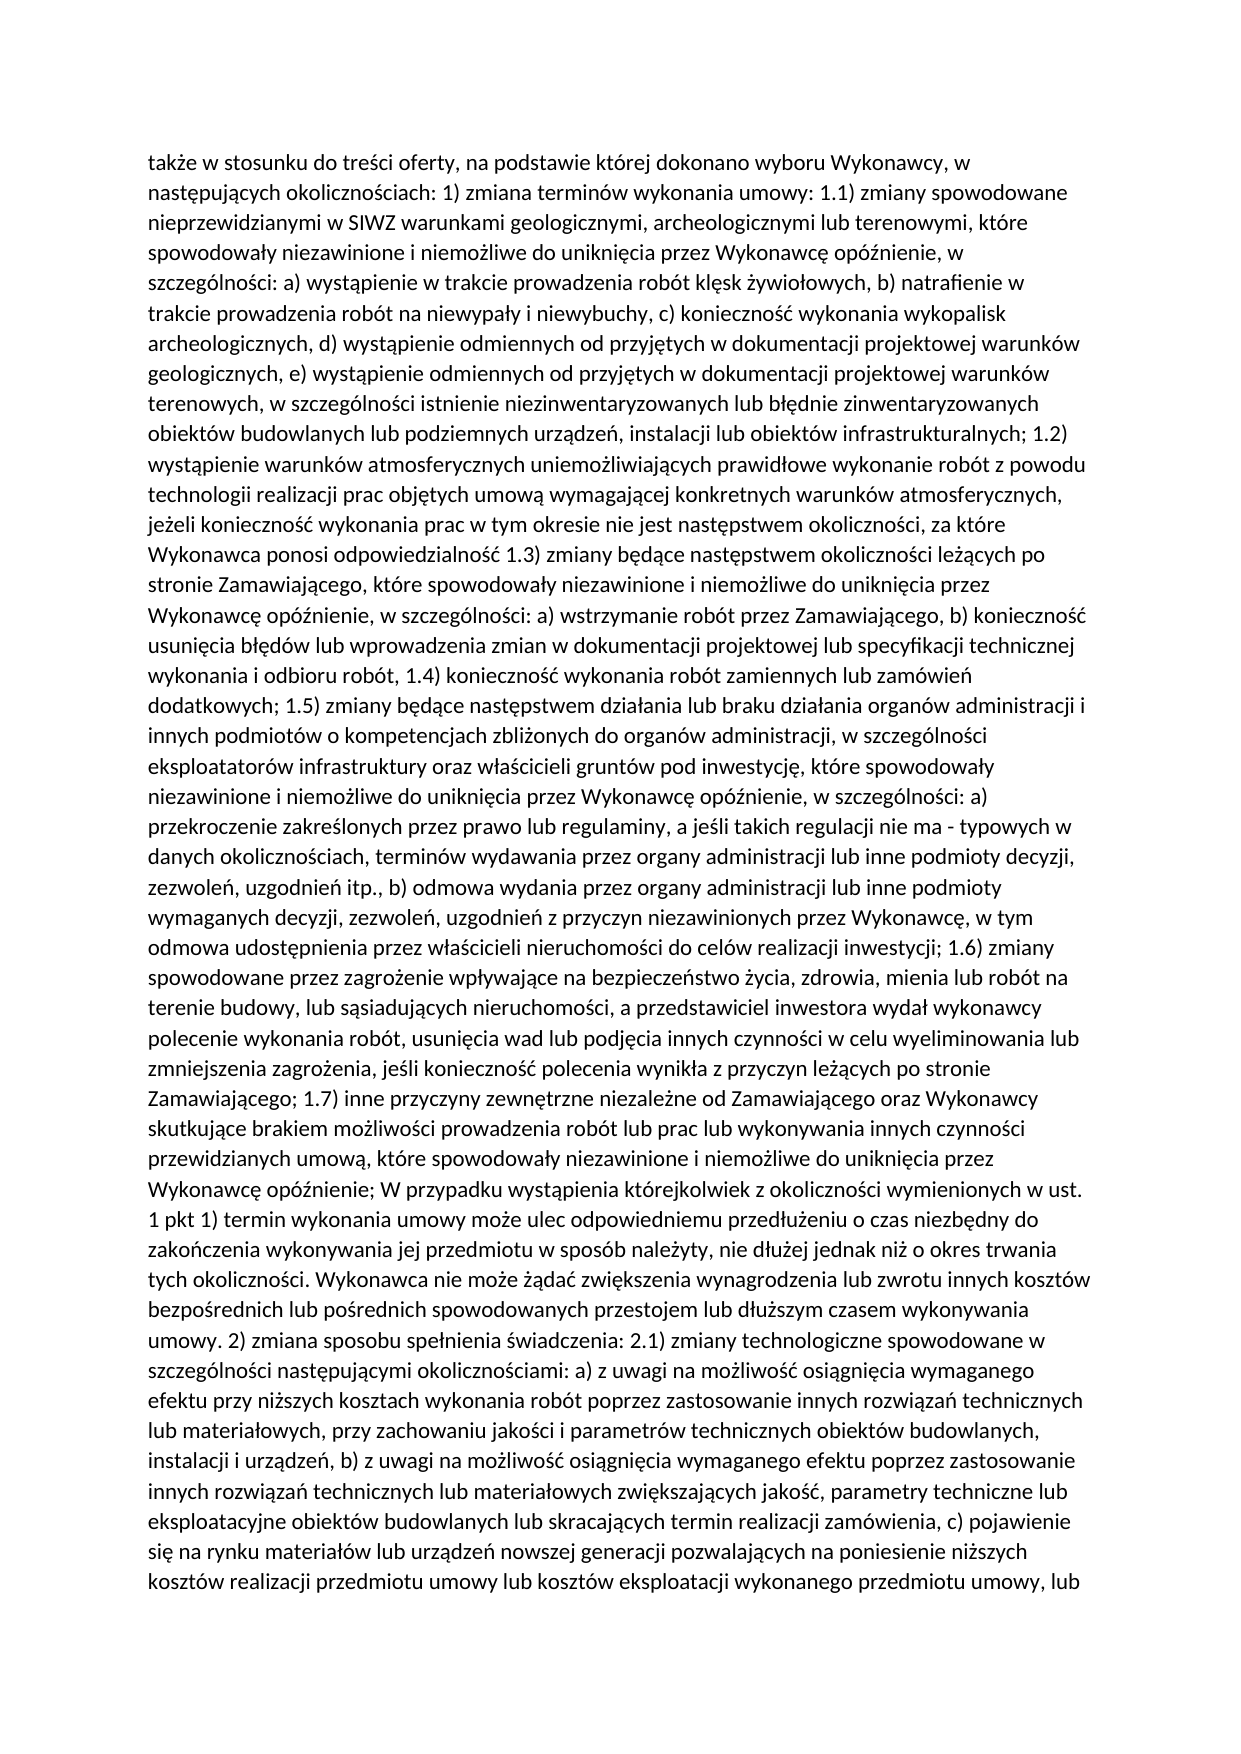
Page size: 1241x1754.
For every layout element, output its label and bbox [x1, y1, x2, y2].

text [148, 148, 1093, 1595]
